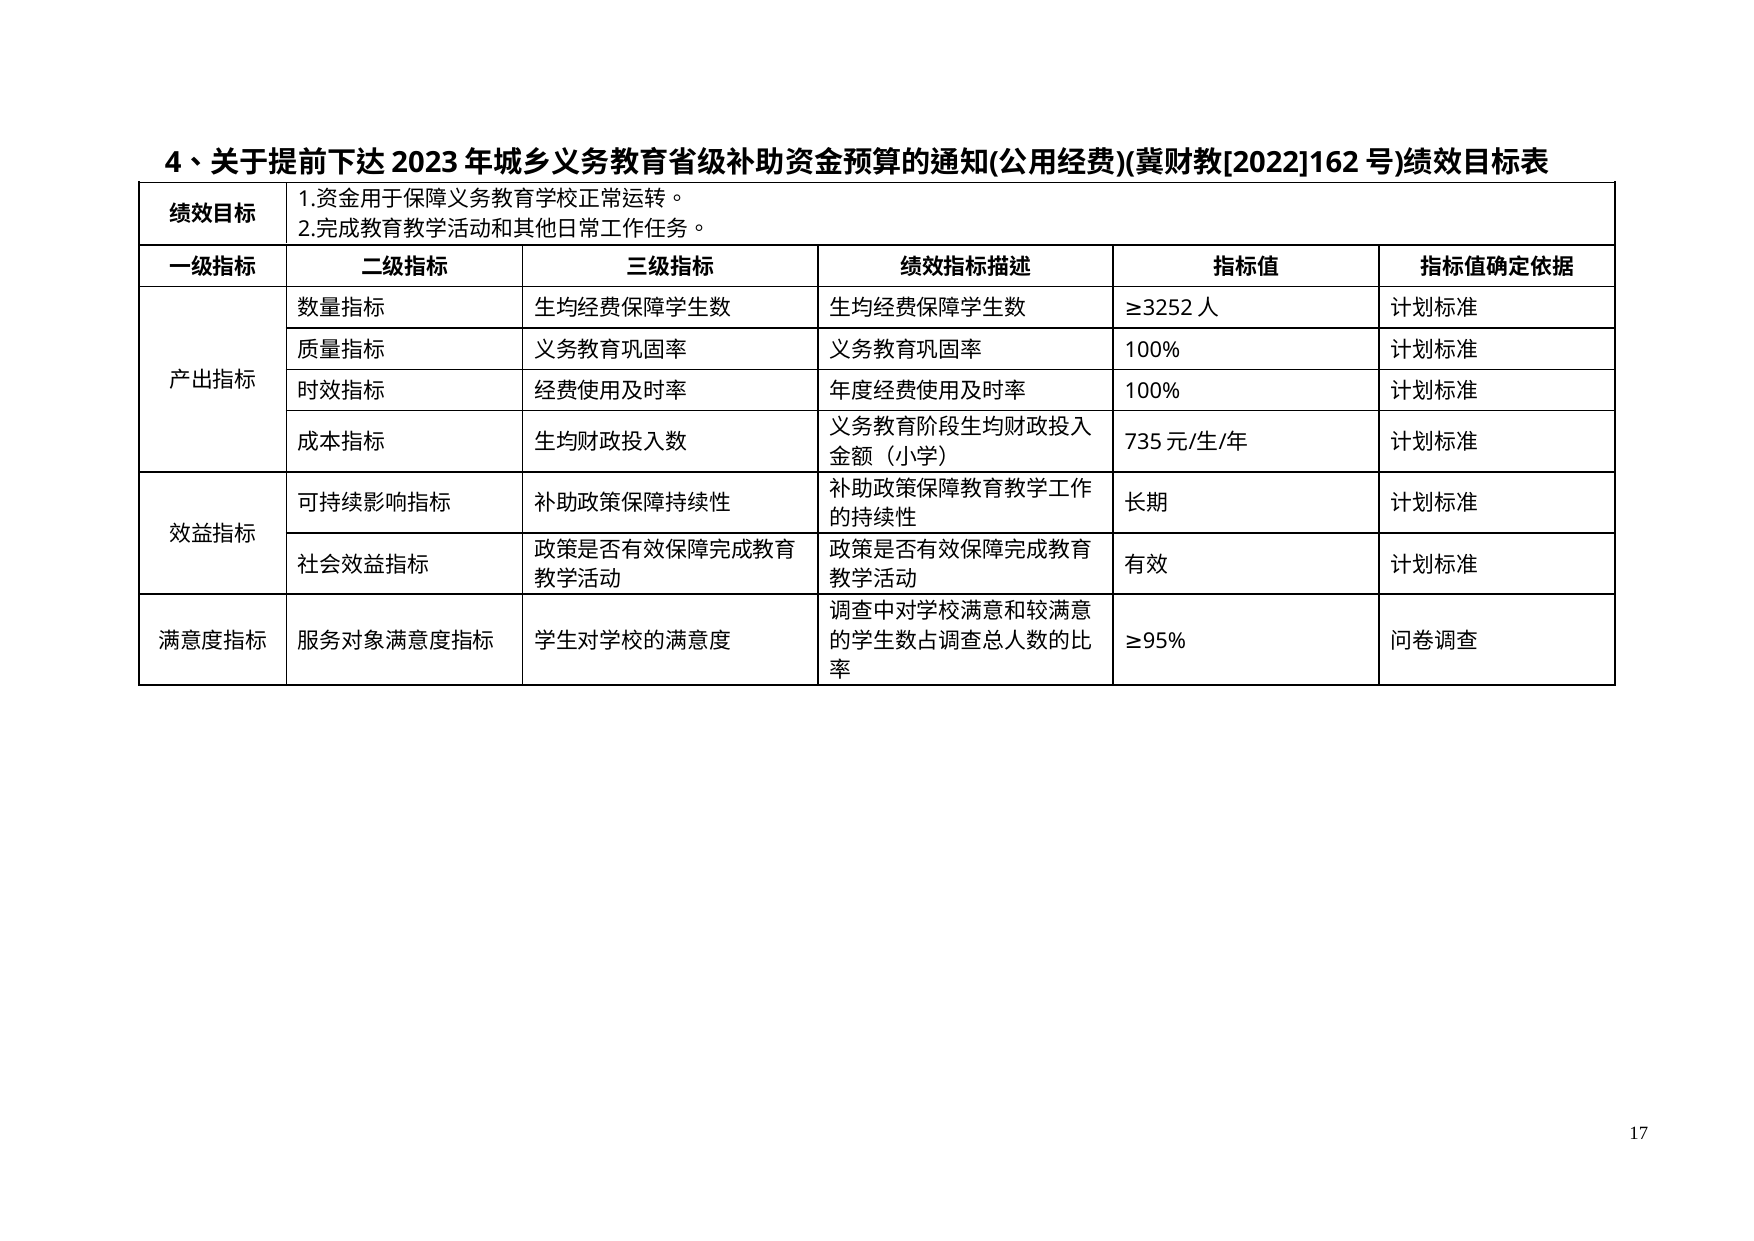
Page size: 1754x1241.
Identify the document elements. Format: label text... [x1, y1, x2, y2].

table_cell 产出指标 [140, 287, 286, 471]
text 4、关于提前下达2023年城乡义务教育省级补助资金预算的通知(公用经费)(冀财教[2022]162号)绩效目标表 [106, 142, 1648, 181]
table_cell 长期 [1114, 473, 1378, 532]
table_cell 质量指标 [287, 329, 522, 368]
table_header 1.资金用于保障义务教育学校正常运转。 2.完成教育教学活动和其他日常工作任务。 [287, 183, 1614, 243]
table_header 三级指标 [523, 246, 817, 286]
table_cell 义务教育巩固率 [523, 329, 817, 368]
table_cell 义务教育阶段生均财政投入金额（小学） [819, 411, 1112, 471]
table_cell 有效 [1114, 534, 1378, 593]
table_cell 100% [1114, 370, 1378, 410]
table_cell 成本指标 [287, 411, 522, 471]
table_cell 可持续影响指标 [287, 473, 522, 532]
table_cell 计划标准 [1380, 329, 1614, 368]
table_cell 生均经费保障学生数 [523, 287, 817, 327]
table_cell 生均经费保障学生数 [819, 287, 1112, 327]
table_cell 学生对学校的满意度 [523, 595, 817, 684]
table_cell 计划标准 [1380, 473, 1614, 532]
table_cell 数量指标 [287, 287, 522, 327]
table_header 二级指标 [287, 246, 522, 286]
table_cell 计划标准 [1380, 534, 1614, 593]
table_cell 补助政策保障教育教学工作的持续性 [819, 473, 1112, 532]
table_cell 时效指标 [287, 370, 522, 410]
table_header 指标值确定依据 [1380, 246, 1614, 286]
table_cell 调查中对学校满意和较满意的学生数占调查总人数的比率 [819, 595, 1112, 684]
table_cell 735元/生/年 [1114, 411, 1378, 471]
table_cell 计划标准 [1380, 411, 1614, 471]
table_cell ≥95% [1114, 595, 1378, 684]
table_cell 问卷调查 [1380, 595, 1614, 684]
table_cell 效益指标 [140, 473, 286, 593]
table_cell 生均财政投入数 [523, 411, 817, 471]
table_header 绩效指标描述 [819, 246, 1112, 286]
table_cell 义务教育巩固率 [819, 329, 1112, 368]
table_cell 100% [1114, 329, 1378, 368]
table_header 绩效目标 [140, 183, 286, 243]
table_cell 经费使用及时率 [523, 370, 817, 410]
table_cell 年度经费使用及时率 [819, 370, 1112, 410]
table_cell ≥3252人 [1114, 287, 1378, 327]
table_cell 满意度指标 [140, 595, 286, 684]
table_cell 政策是否有效保障完成教育教学活动 [523, 534, 817, 593]
table_cell 计划标准 [1380, 370, 1614, 410]
table_cell 补助政策保障持续性 [523, 473, 817, 532]
table_cell 计划标准 [1380, 287, 1614, 327]
table_cell 服务对象满意度指标 [287, 595, 522, 684]
table_cell 社会效益指标 [287, 534, 522, 593]
table_cell 政策是否有效保障完成教育教学活动 [819, 534, 1112, 593]
table_header 指标值 [1114, 246, 1378, 286]
table_header 一级指标 [140, 246, 286, 286]
